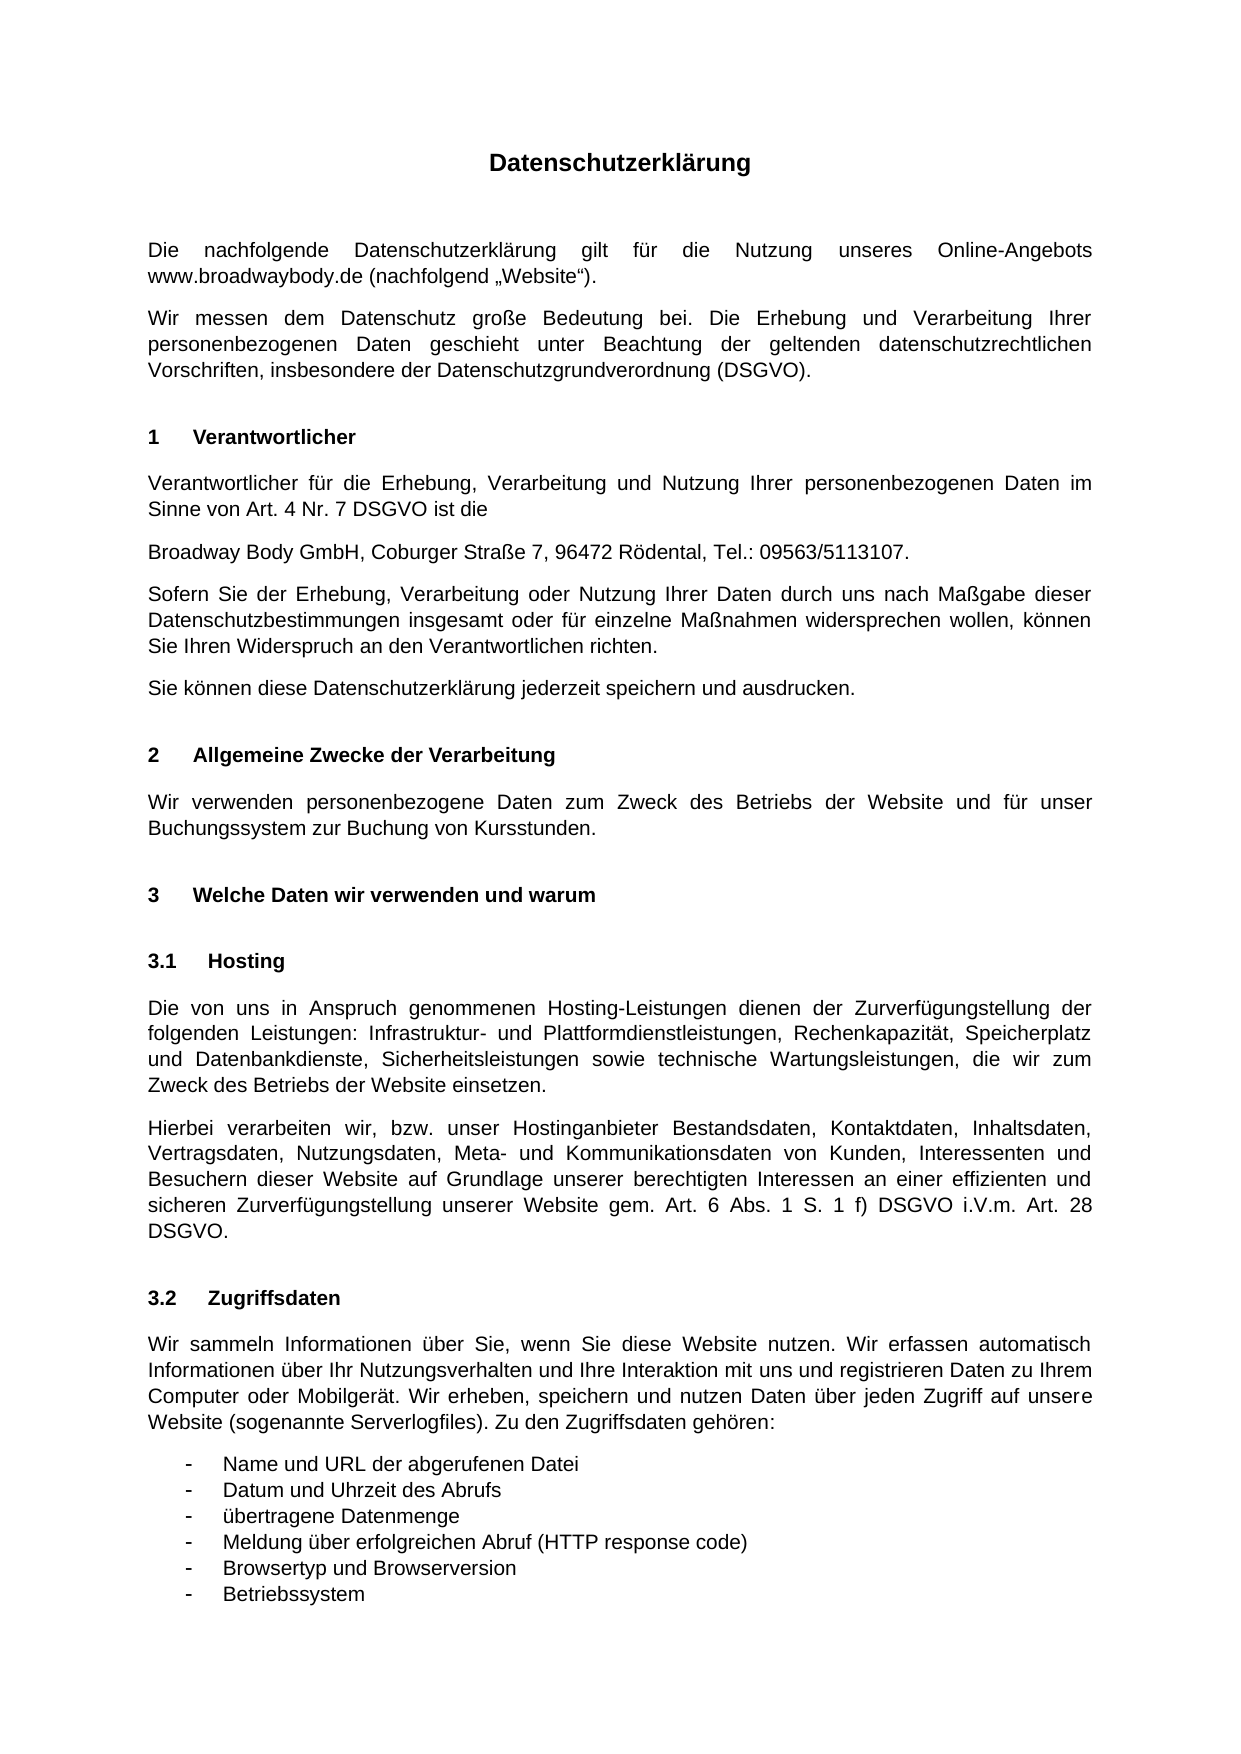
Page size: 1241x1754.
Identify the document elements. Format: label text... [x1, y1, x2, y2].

text Sie können diese Datenschutzerklärung jederzeit speichern und ausdrucken. [148, 676, 1093, 700]
text Sofern Sie der Erhebung, Verarbeitung oder Nutzung Ihrer Daten durch uns nach Maßgabe dieser Datenschutzbestimmungen insgesamt oder für einzelne Maßnahmen widersprechen wollen, können Sie Ihren Widerspruch an den Verantwortlichen richten. [148, 582, 1093, 658]
text Hierbei verarbeiten wir, bzw. unser Hostinganbieter Bestandsdaten, Kontaktdaten, Inhaltsdaten, Vertragsdaten, Nutzungsdaten, Meta- und Kommunikationsdaten von Kunden, Interessenten und Besuchern dieser Website auf Grundlage unserer berechtigten Interessen an einer effizienten und sicheren Zurverfügungstellung unserer Website gem. Art. 6 Abs. 1 S. 1 f) DSGVO i.V.m. Art. 28 DSGVO. [148, 1115, 1093, 1243]
subtitle Verantwortlicher [148, 421, 1093, 450]
list Browsertyp und Browserversion [185, 1556, 1093, 1580]
list übertragene Datenmenge [185, 1504, 1093, 1528]
text Wir sammeln Informationen über Sie, wenn Sie diese Website nutzen. Wir erfassen automatisch Informationen über Ihr Nutzungsverhalten und Ihre Interaktion mit uns und registrieren Daten zu Ihrem Computer oder Mobilgerät. Wir erheben, speichern und nutzen Daten über jeden Zugriff auf unsere Website (sogenannte Serverlogfiles). Zu den Zugriffsdaten gehören: [148, 1332, 1093, 1433]
subtitle Zugriffsdaten [148, 1282, 1093, 1311]
text Die nachfolgende Datenschutzerklärung gilt für die Nutzung unseres Online-Angebots www.broadwaybody.de (nachfolgend „Website“). [148, 238, 1093, 288]
list Name und URL der abgerufenen Datei [185, 1452, 1093, 1476]
text Broadway Body GmbH, Coburger Straße 7, 96472 Rödental, Tel.: 09563/5113107. [148, 539, 1093, 563]
text Datenschutzerklärung [148, 148, 1093, 176]
text Verantwortlicher für die Erhebung, Verarbeitung und Nutzung Ihrer personenbezogenen Daten im Sinne von Art. 4 Nr. 7 DSGVO ist die [148, 471, 1093, 521]
text Wir messen dem Datenschutz große Bedeutung bei. Die Erhebung und Verarbeitung Ihrer personenbezogenen Daten geschieht unter Beachtung der geltenden datenschutzrechtlichen Vorschriften, insbesondere der Datenschutzgrundverordnung (DSGVO). [148, 306, 1093, 382]
list Betriebssystem [185, 1582, 1093, 1606]
subtitle Hosting [148, 945, 1093, 974]
text Die von uns in Anspruch genommenen Hosting-Leistungen dienen der Zurverfügungstellung der folgenden Leistungen: Infrastruktur- und Plattformdienstleistungen, Rechenkapazität, Speicherplatz und Datenbankdienste, Sicherheitsleistungen sowie technische Wartungsleistungen, die wir zum Zweck des Betriebs der Website einsetzen. [148, 995, 1093, 1097]
list Meldung über erfolgreichen Abruf (HTTP response code) [185, 1530, 1093, 1554]
subtitle Welche Daten wir verwenden und warum [148, 879, 1093, 908]
subtitle Allgemeine Zwecke der Verarbeitung [148, 739, 1093, 769]
list Datum und Uhrzeit des Abrufs [185, 1478, 1093, 1502]
text Wir verwenden personenbezogene Daten zum Zweck des Betriebs der Website und für unser Buchungssystem zur Buchung von Kursstunden. [148, 789, 1093, 839]
